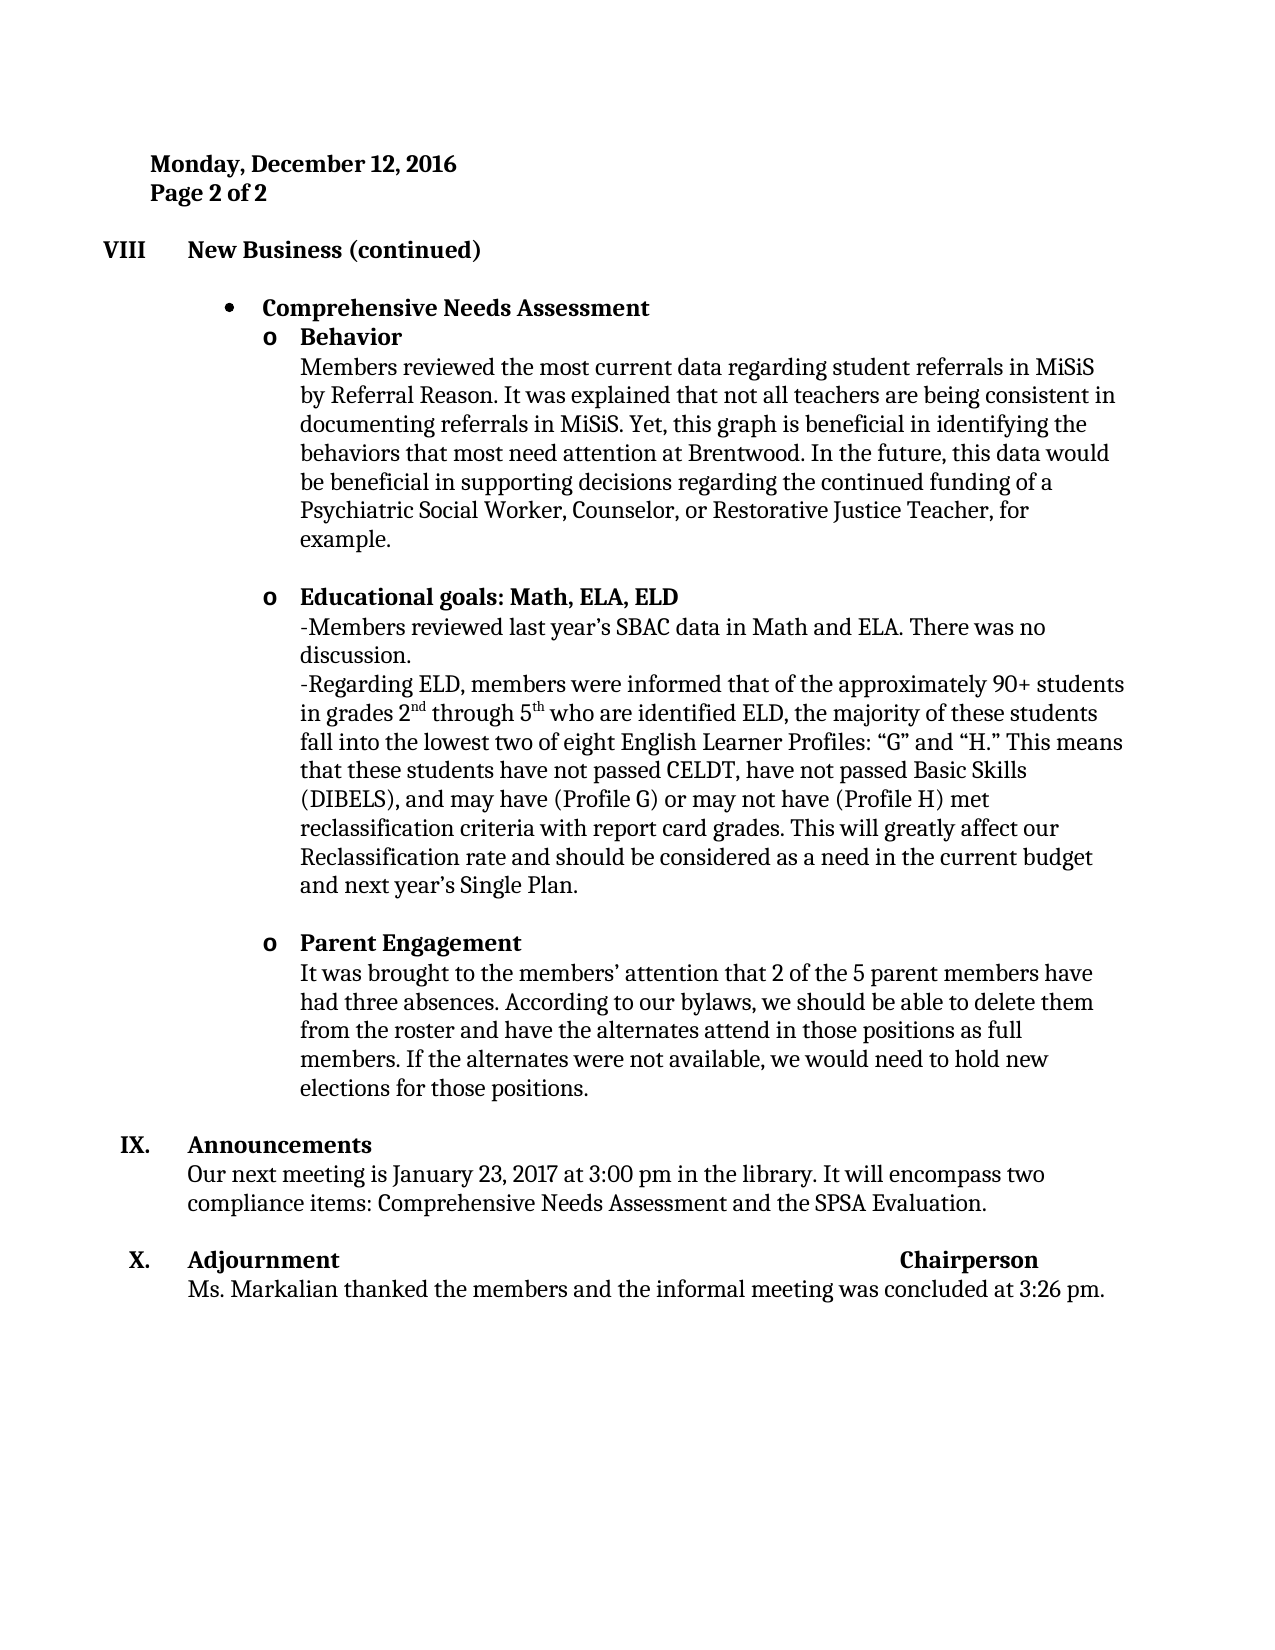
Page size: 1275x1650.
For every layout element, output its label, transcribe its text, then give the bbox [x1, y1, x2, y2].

list Announcements [150, 1131, 1125, 1160]
list Members reviewed the most current data regarding student referrals in MiSiS by Referral Reason. It was explained that not all teachers are being consistent in documenting referrals in MiSiS. Yet, this graph is beneficial in identifying the behaviors that most need attention at Brentwood. In the future, this data would be beneficial in supporting decisions regarding the continued funding of a Psychiatric Social Worker, Counselor, or Restorative Justice Teacher, for example. [300, 352, 1125, 554]
list -Members reviewed last year’s SBAC data in Math and ELA. There was no discussion. [300, 612, 1125, 670]
list Educational goals: Math, ELA, ELD [262, 582, 1125, 612]
list It was brought to the members’ attention that 2 of the 5 parent members have had three absences. According to our bylaws, we should be able to delete them from the roster and have the alternates attend in those positions as full members. If the alternates were not available, we would need to hold new elections for those positions. [300, 959, 1125, 1102]
text Our next meeting is January 23, 2017 at 3:00 pm in the library. It will encompass two compliance items: Comprehensive Needs Assessment and the SPSA Evaluation. [187, 1160, 1125, 1217]
list -Regarding ELD, members were informed that of the approximately 90+ students in grades 2nd through 5th who are identified ELD, the majority of these students fall into the lowest two of eight English Learner Profiles: “G” and “H.” This means that these students have not passed CELDT, have not passed Basic Skills (DIBELS), and may have (Profile G) or may not have (Profile H) met reclassification criteria with report card grades. This will greatly affect our Reclassification rate and should be considered as a need in the current budget and next year’s Single Plan. [300, 670, 1125, 900]
list Comprehensive Needs Assessment [225, 294, 1125, 322]
list Page 2 of 2 [150, 179, 1125, 207]
list Monday, December 12, 2016 [150, 150, 1125, 179]
list Ms. Markalian thanked the members and the informal meeting was concluded at 3:26 pm. [187, 1275, 1125, 1304]
list Parent Engagement [262, 929, 1125, 959]
list Adjournment Chairperson [150, 1246, 1125, 1275]
list VIII New Business (continued) [103, 236, 1125, 265]
list Behavior [262, 322, 1125, 352]
